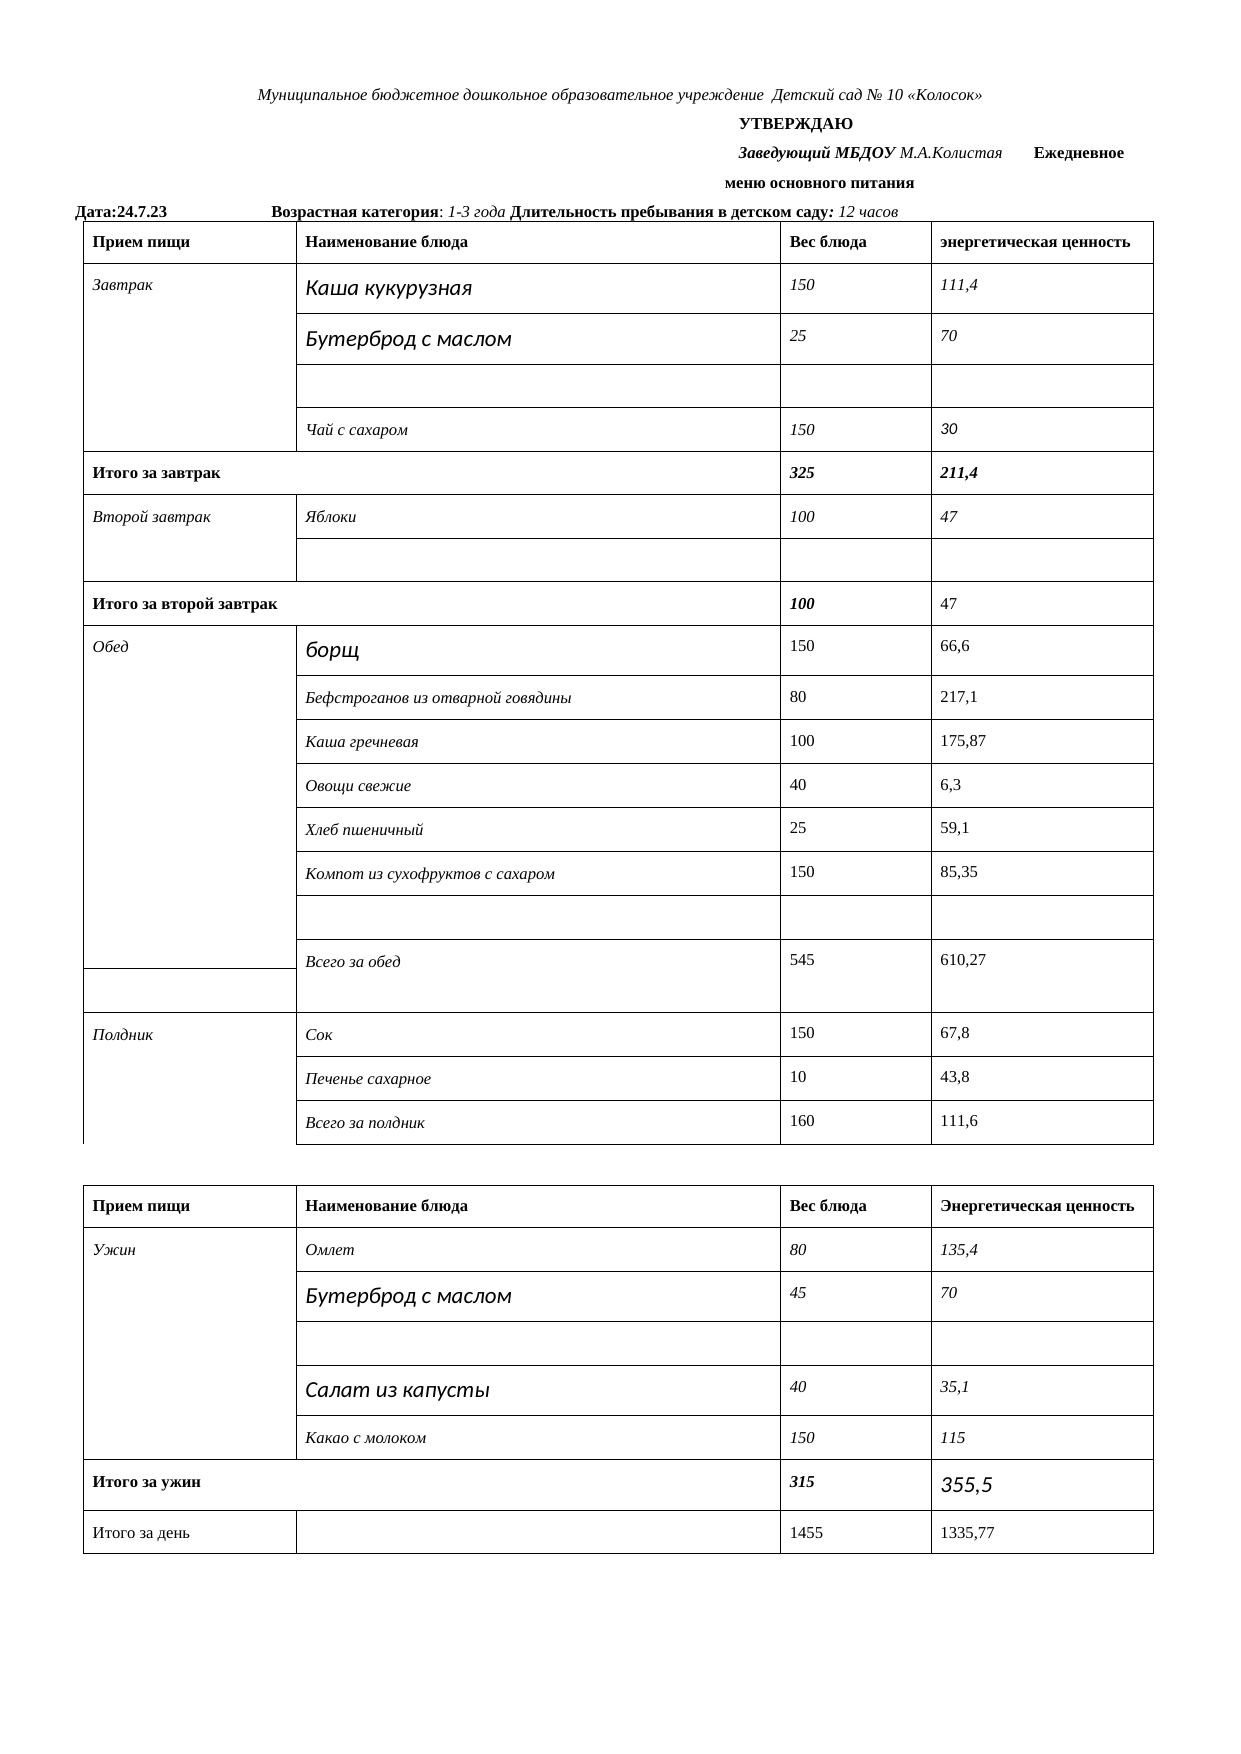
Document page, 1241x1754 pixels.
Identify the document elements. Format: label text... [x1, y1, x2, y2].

table_cell Яблоки [297, 495, 780, 538]
table_header Наименование блюда [297, 222, 780, 263]
table_cell Чай с сахаром [297, 408, 780, 451]
table_header энергетическая ценность [932, 222, 1153, 263]
table_cell 325 [781, 452, 931, 494]
table_cell 150 [781, 852, 931, 895]
table_cell 6,3 [932, 764, 1153, 807]
table_cell [297, 896, 780, 939]
table_cell Итого за день [84, 1511, 296, 1553]
table_cell [84, 969, 296, 1012]
table_cell 175,87 [932, 720, 1153, 763]
table_cell 59,1 [932, 808, 1153, 851]
table_cell Бутерброд с маслом [297, 314, 780, 364]
text УТВЕРЖДАЮ [724, 104, 1165, 133]
table_cell Какао с молоком [297, 1416, 780, 1459]
table_cell [297, 365, 780, 407]
table_cell 70 [932, 1272, 1153, 1321]
table_cell Овощи свежие [297, 764, 780, 807]
table_cell 100 [781, 720, 931, 763]
table_cell 47 [932, 582, 1153, 624]
table_cell 80 [781, 676, 931, 719]
text Дата:24.7.23 Возрастная категория: 1-3 года Длительность пребывания в детском саду: 12 часов [75, 192, 1165, 221]
table_cell 35,1 [932, 1366, 1153, 1415]
table_cell 545 [781, 940, 931, 1012]
table_cell 66,6 [932, 626, 1153, 675]
table_cell 80 [781, 1228, 931, 1271]
table_cell Обед [84, 626, 296, 968]
table_cell Полдник [84, 1013, 296, 1143]
table_cell [932, 365, 1153, 407]
table_cell 115 [932, 1416, 1153, 1459]
table_cell 30 [932, 408, 1153, 451]
table_header Прием пищи [84, 222, 296, 263]
table_cell [297, 1511, 780, 1553]
table_cell 1335,77 [932, 1511, 1153, 1553]
table_cell 610,27 [932, 940, 1153, 1012]
table_cell 100 [781, 582, 931, 624]
table_cell Всего за полдник [297, 1101, 780, 1143]
table_cell Каша гречневая [297, 720, 780, 763]
table_cell 111,6 [932, 1101, 1153, 1143]
table_cell 25 [781, 314, 931, 364]
table_cell Хлеб пшеничный [297, 808, 780, 851]
table_cell [297, 1322, 780, 1365]
table_cell Каша кукурузная [297, 264, 780, 313]
table_cell 150 [781, 1416, 931, 1459]
table_cell Итого за завтрак [84, 452, 780, 494]
table_cell [781, 896, 931, 939]
table_cell Итого за второй завтрак [84, 582, 780, 624]
table_cell 40 [781, 764, 931, 807]
table_cell [932, 539, 1153, 581]
table_cell 355,5 [932, 1460, 1153, 1510]
table_cell [297, 539, 780, 581]
table_cell 160 [781, 1101, 931, 1143]
table_cell 150 [781, 1013, 931, 1056]
table_cell [932, 1322, 1153, 1365]
table_cell Второй завтрак [84, 495, 296, 581]
table_cell Бефстроганов из отварной говядины [297, 676, 780, 719]
table_cell 135,4 [932, 1228, 1153, 1271]
table_cell Сок [297, 1013, 780, 1056]
table_cell [932, 896, 1153, 939]
table_cell Итого за ужин [84, 1460, 780, 1510]
table_cell Завтрак [84, 264, 296, 451]
table_cell Печенье сахарное [297, 1057, 780, 1099]
table_header Вес блюда [781, 222, 931, 263]
text Муниципальное бюджетное дошкольное образовательное учреждение Детский сад № 10 «Колосок» [75, 75, 1165, 104]
table_cell борщ [297, 626, 780, 675]
table_cell 47 [932, 495, 1153, 538]
table_cell 1455 [781, 1511, 931, 1553]
table_cell Компот из сухофруктов с сахаром [297, 852, 780, 895]
table_cell [781, 539, 931, 581]
table_cell 43,8 [932, 1057, 1153, 1099]
table_cell 85,35 [932, 852, 1153, 895]
table_cell 45 [781, 1272, 931, 1321]
table_cell 150 [781, 264, 931, 313]
table_cell 150 [781, 408, 931, 451]
table_header Вес блюда [781, 1186, 931, 1227]
table_cell 100 [781, 495, 931, 538]
table_cell 70 [932, 314, 1153, 364]
table_cell Бутерброд с маслом [297, 1272, 780, 1321]
table_cell 25 [781, 808, 931, 851]
table_cell Салат из капусты [297, 1366, 780, 1415]
table_cell 150 [781, 626, 931, 675]
table_cell 40 [781, 1366, 931, 1415]
table_header Прием пищи [84, 1186, 296, 1227]
table_cell 315 [781, 1460, 931, 1510]
table_cell Всего за обед [297, 940, 780, 1012]
table_header Энергетическая ценность [932, 1186, 1153, 1227]
table_cell [781, 1322, 931, 1365]
table_cell 211,4 [932, 452, 1153, 494]
table_cell Омлет [297, 1228, 780, 1271]
table_cell [781, 365, 931, 407]
table_cell 111,4 [932, 264, 1153, 313]
table_cell 217,1 [932, 676, 1153, 719]
table_cell 10 [781, 1057, 931, 1099]
text Заведующий МБДОУ М.А.Колистая Ежедневное меню основного питания [724, 133, 1165, 192]
table_header Наименование блюда [297, 1186, 780, 1227]
table_cell 67,8 [932, 1013, 1153, 1056]
table_cell Ужин [84, 1228, 296, 1459]
